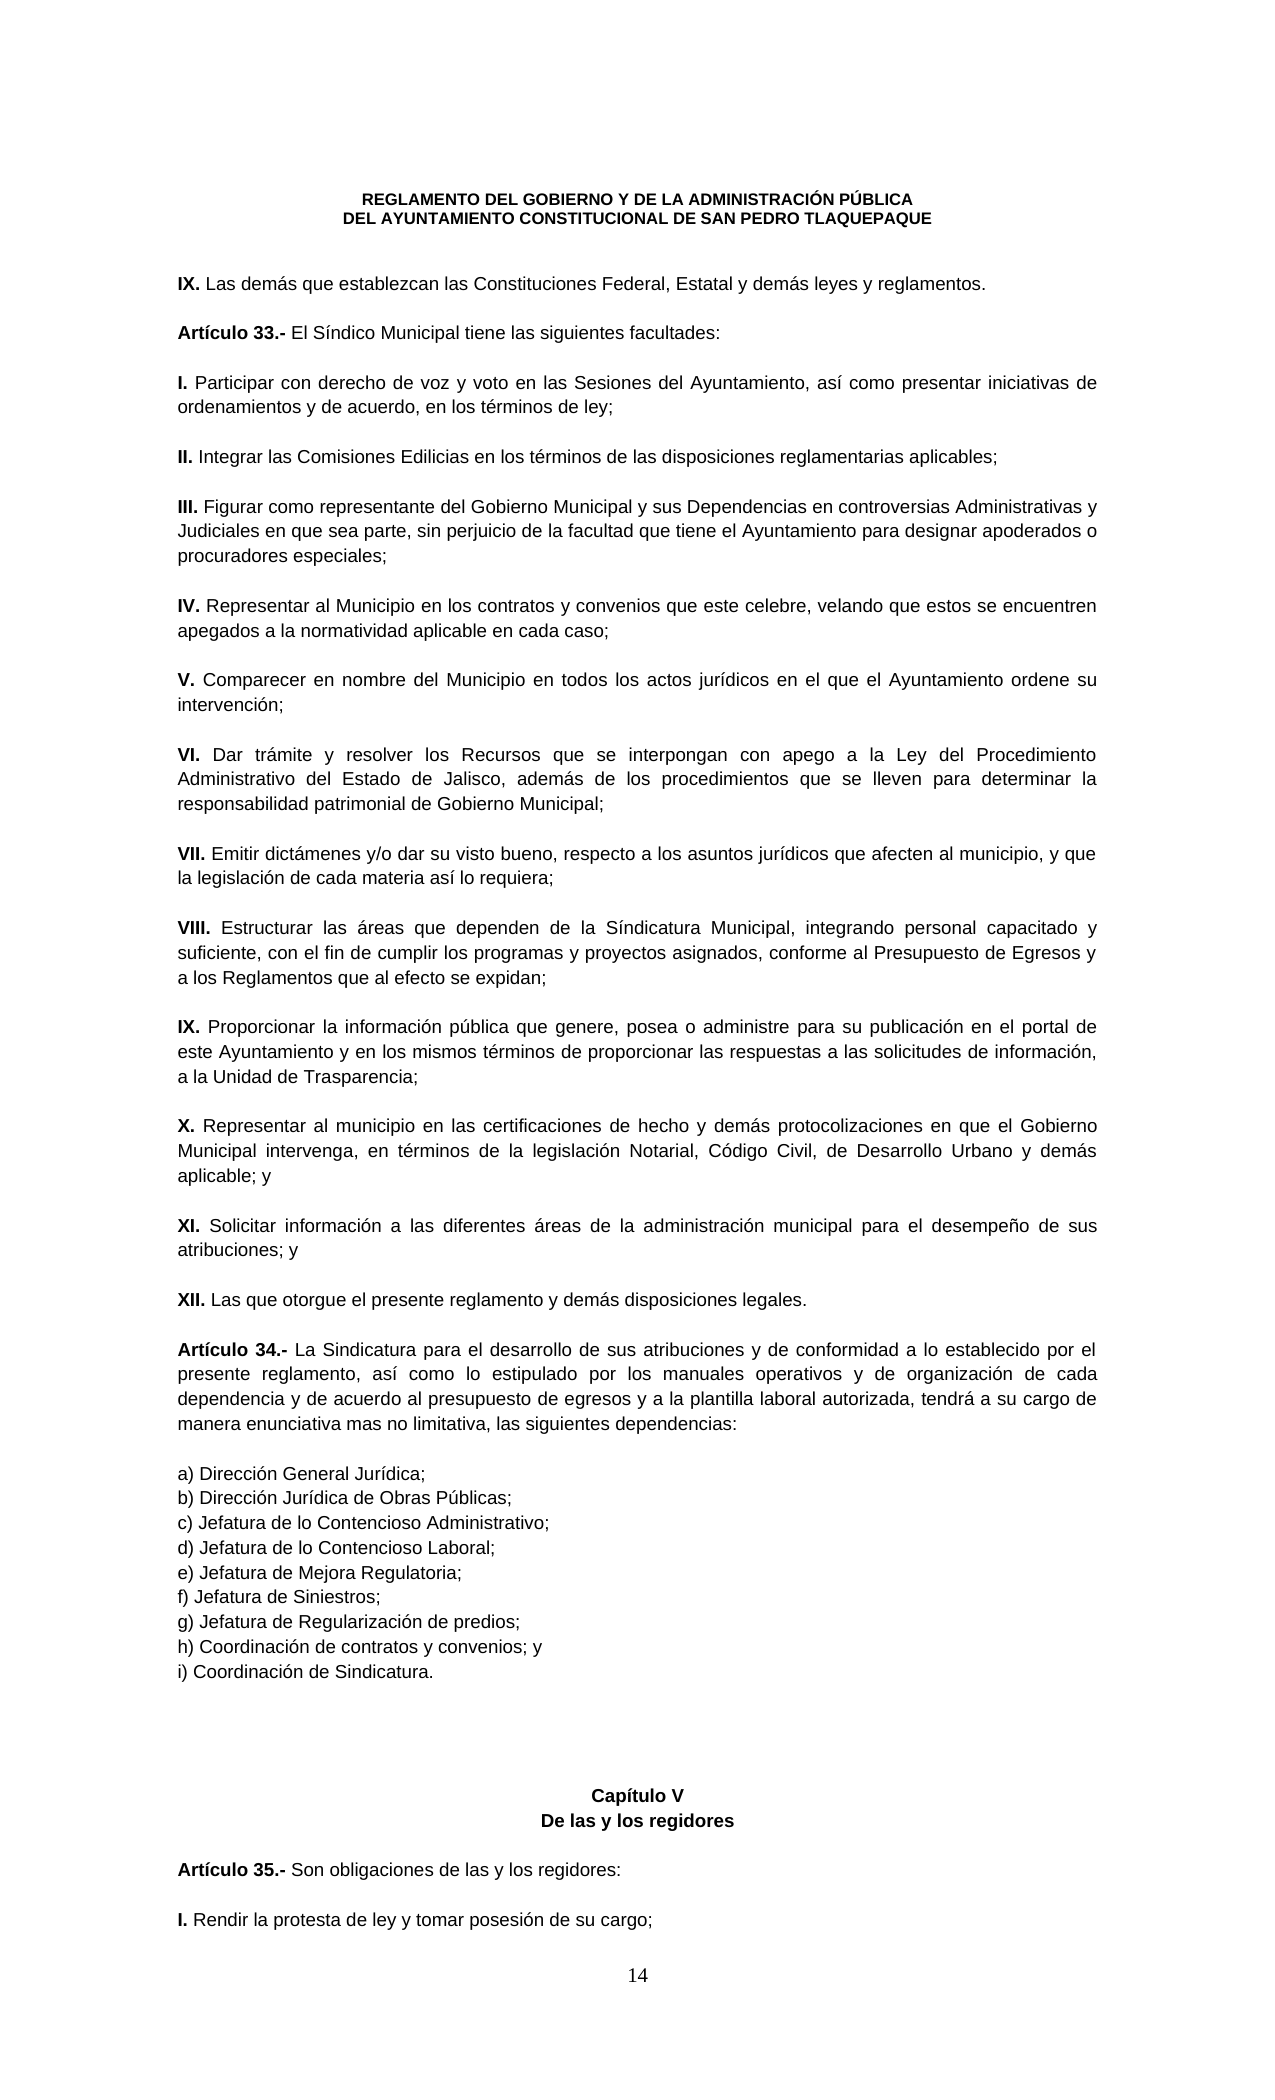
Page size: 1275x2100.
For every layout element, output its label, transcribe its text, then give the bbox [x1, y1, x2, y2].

text Artículo 33.- El Síndico Municipal tiene las siguientes facultades: [177, 322, 1098, 343]
text g) Jefatura de Regularización de predios; [177, 1611, 1098, 1633]
text VIII. Estructurar las áreas que dependen de la Síndicatura Municipal, integrando personal capacitado y suficiente, con el fin de cumplir los programas y proyectos asignados, conforme al Presupuesto de Egresos y a los Reglamentos que al efecto se expidan; [177, 917, 1098, 988]
text Artículo 34.- La Sindicatura para el desarrollo de sus atribuciones y de conformidad a lo establecido por el presente reglamento, así como lo estipulado por los manuales operativos y de organización de cada dependencia y de acuerdo al presupuesto de egresos y a la plantilla laboral autorizada, tendrá a su cargo de manera enunciativa mas no limitativa, las siguientes dependencias: [177, 1338, 1098, 1434]
text h) Coordinación de contratos y convenios; y [177, 1636, 1098, 1657]
text XI. Solicitar información a las diferentes áreas de la administración municipal para el desempeño de sus atribuciones; y [177, 1214, 1098, 1261]
text b) Dirección Jurídica de Obras Públicas; [177, 1487, 1098, 1509]
text VII. Emitir dictámenes y/o dar su visto bueno, respecto a los asuntos jurídicos que afecten al municipio, y que la legislación de cada materia así lo requiera; [177, 842, 1098, 889]
text IV. Representar al Municipio en los contratos y convenios que este celebre, velando que estos se encuentren apegados a la normatividad aplicable en cada caso; [177, 594, 1098, 641]
subtitle Capítulo V [177, 1784, 1098, 1806]
text II. Integrar las Comisiones Edilicias en los términos de las disposiciones reglamentarias aplicables; [177, 446, 1098, 467]
text i) Coordinación de Sindicatura. [177, 1661, 1098, 1682]
text c) Jefatura de lo Contencioso Administrativo; [177, 1512, 1098, 1533]
text f) Jefatura de Siniestros; [177, 1586, 1098, 1608]
subtitle De las y los regidores [177, 1809, 1098, 1831]
text V. Comparecer en nombre del Municipio en todos los actos jurídicos en el que el Ayuntamiento ordene su intervención; [177, 669, 1098, 715]
text VI. Dar trámite y resolver los Recursos que se interpongan con apego a la Ley del Procedimiento Administrativo del Estado de Jalisco, además de los procedimientos que se lleven para determinar la responsabilidad patrimonial de Gobierno Municipal; [177, 743, 1098, 814]
text e) Jefatura de Mejora Regulatoria; [177, 1561, 1098, 1583]
text III. Figurar como representante del Gobierno Municipal y sus Dependencias en controversias Administrativas y Judiciales en que sea parte, sin perjuicio de la facultad que tiene el Ayuntamiento para designar apoderados o procuradores especiales; [177, 495, 1098, 567]
text IX. Las demás que establezcan las Constituciones Federal, Estatal y demás leyes y reglamentos. [177, 272, 1098, 294]
text XII. Las que otorgue el presente reglamento y demás disposiciones legales. [177, 1289, 1098, 1310]
text d) Jefatura de lo Contencioso Laboral; [177, 1537, 1098, 1558]
text Artículo 35.- Son obligaciones de las y los regidores: [177, 1859, 1098, 1881]
text I. Rendir la protesta de ley y tomar posesión de su cargo; [177, 1908, 1098, 1930]
list IX. Proporcionar la información pública que genere, posea o administre para su publicación en el portal de este Ayuntamiento y en los mismos términos de proporcionar las respuestas a las solicitudes de información, a la Unidad de Trasparencia; [177, 1016, 1098, 1087]
text I. Participar con derecho de voz y voto en las Sesiones del Ayuntamiento, así como presentar iniciativas de ordenamientos y de acuerdo, en los términos de ley; [177, 371, 1098, 418]
text a) Dirección General Jurídica; [177, 1462, 1098, 1484]
text X. Representar al municipio en las certificaciones de hecho y demás protocolizaciones en que el Gobierno Municipal intervenga, en términos de la legislación Notarial, Código Civil, de Desarrollo Urbano y demás aplicable; y [177, 1115, 1098, 1186]
